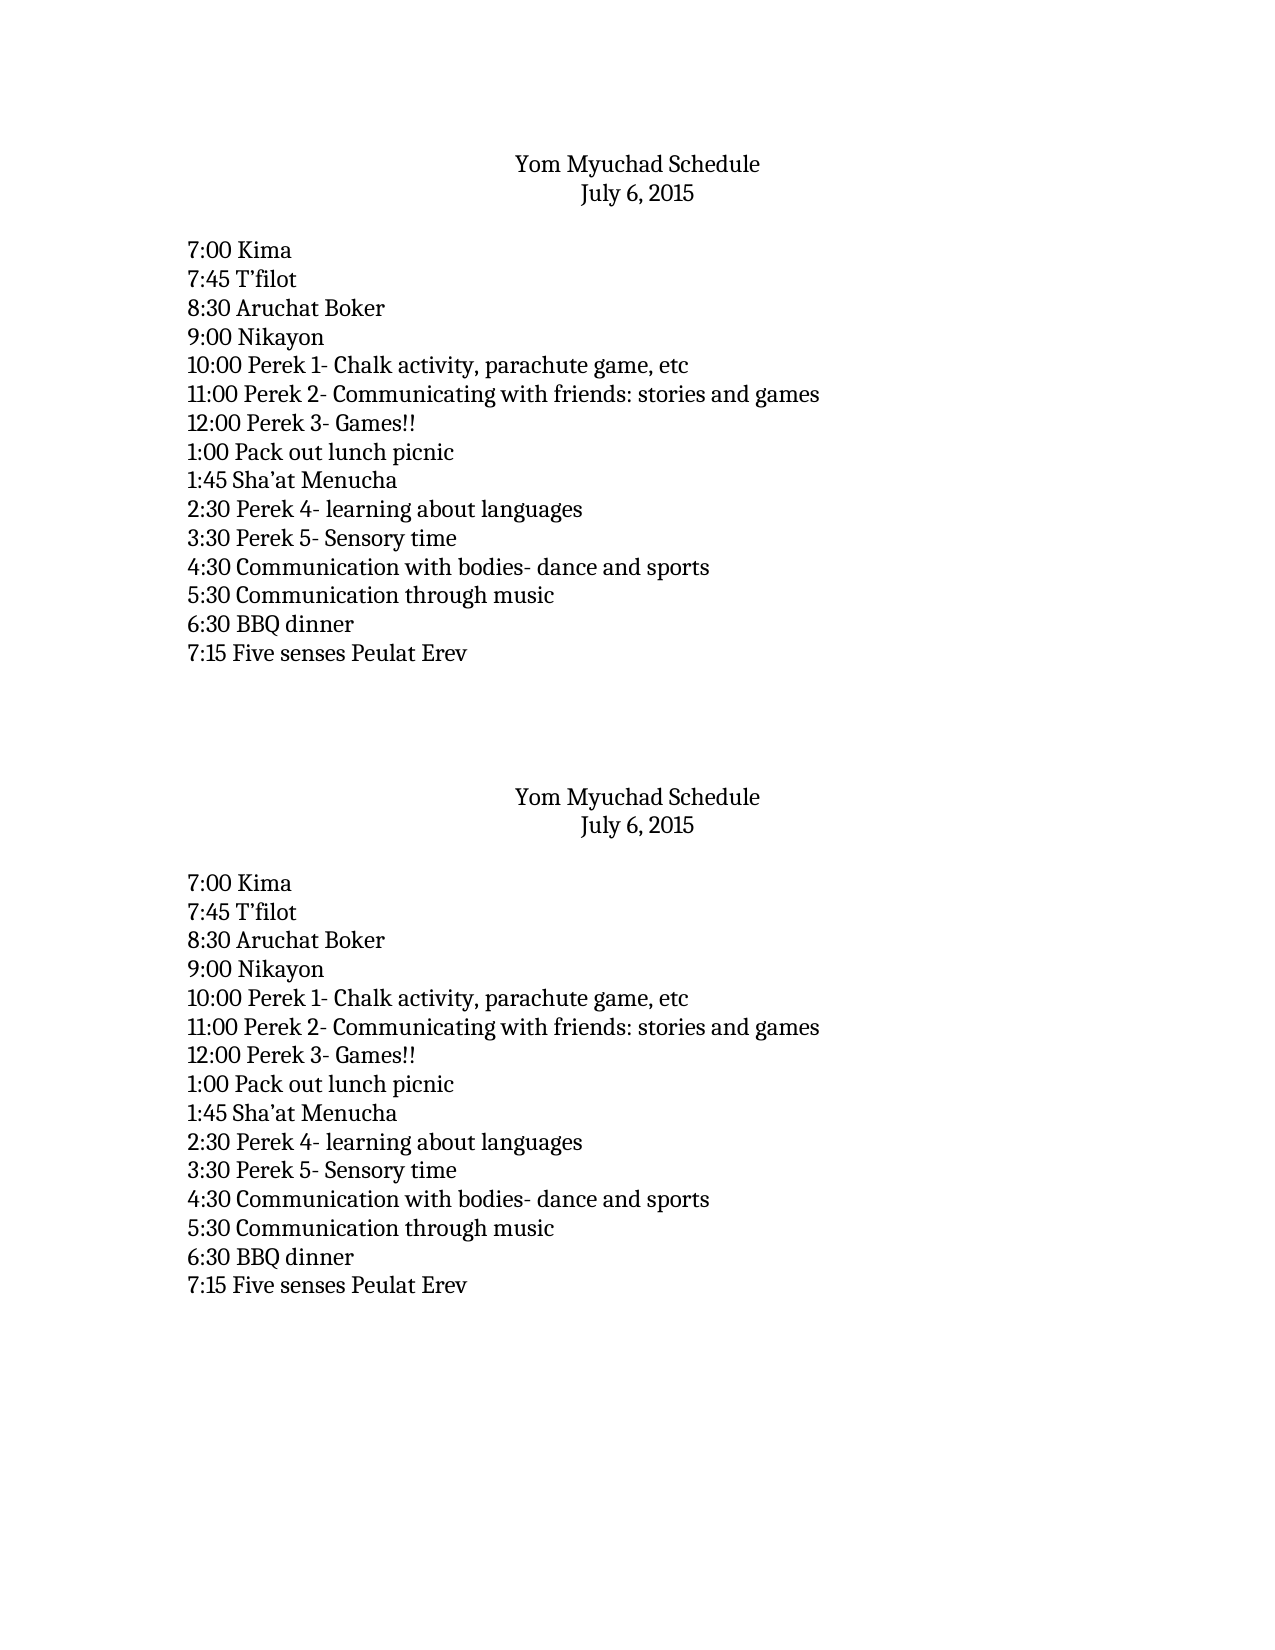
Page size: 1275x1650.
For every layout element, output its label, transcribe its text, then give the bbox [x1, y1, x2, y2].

text 11:00 Perek 2- Communicating with friends: stories and games [187, 380, 1087, 409]
text 7:00 Kima [187, 869, 1087, 897]
text July 6, 2015 [187, 811, 1087, 840]
text 1:45 Sha’at Menucha [187, 1099, 1087, 1127]
text 10:00 Perek 1- Chalk activity, parachute game, etc [187, 984, 1087, 1012]
text 1:00 Pack out lunch picnic [187, 437, 1087, 466]
text 1:45 Sha’at Menucha [187, 466, 1087, 495]
text 9:00 Nikayon [187, 955, 1087, 984]
text 5:30 Communication through music [187, 581, 1087, 610]
text 2:30 Perek 4- learning about languages [187, 1127, 1087, 1156]
text Yom Myuchad Schedule [187, 150, 1087, 179]
text 6:30 BBQ dinner [187, 1242, 1087, 1271]
text 12:00 Perek 3- Games!! [187, 409, 1087, 437]
text 8:30 Aruchat Boker [187, 926, 1087, 955]
text 9:00 Nikayon [187, 322, 1087, 351]
text 6:30 BBQ dinner [187, 610, 1087, 639]
text 10:00 Perek 1- Chalk activity, parachute game, etc [187, 351, 1087, 380]
text 8:30 Aruchat Boker [187, 294, 1087, 322]
text 11:00 Perek 2- Communicating with friends: stories and games [187, 1012, 1087, 1041]
text 4:30 Communication with bodies- dance and sports [187, 552, 1087, 581]
text 3:30 Perek 5- Sensory time [187, 524, 1087, 552]
text 1:00 Pack out lunch picnic [187, 1070, 1087, 1099]
text 7:15 Five senses Peulat Erev [187, 1271, 1087, 1300]
text 5:30 Communication through music [187, 1214, 1087, 1242]
text Yom Myuchad Schedule [187, 782, 1087, 811]
text 7:00 Kima [187, 236, 1087, 265]
text 7:45 T’filot [187, 897, 1087, 926]
text 12:00 Perek 3- Games!! [187, 1041, 1087, 1070]
text 2:30 Perek 4- learning about languages [187, 495, 1087, 524]
text 3:30 Perek 5- Sensory time [187, 1156, 1087, 1185]
text 4:30 Communication with bodies- dance and sports [187, 1185, 1087, 1214]
text July 6, 2015 [187, 179, 1087, 207]
text 7:45 T’filot [187, 265, 1087, 294]
text 7:15 Five senses Peulat Erev [187, 639, 1087, 667]
